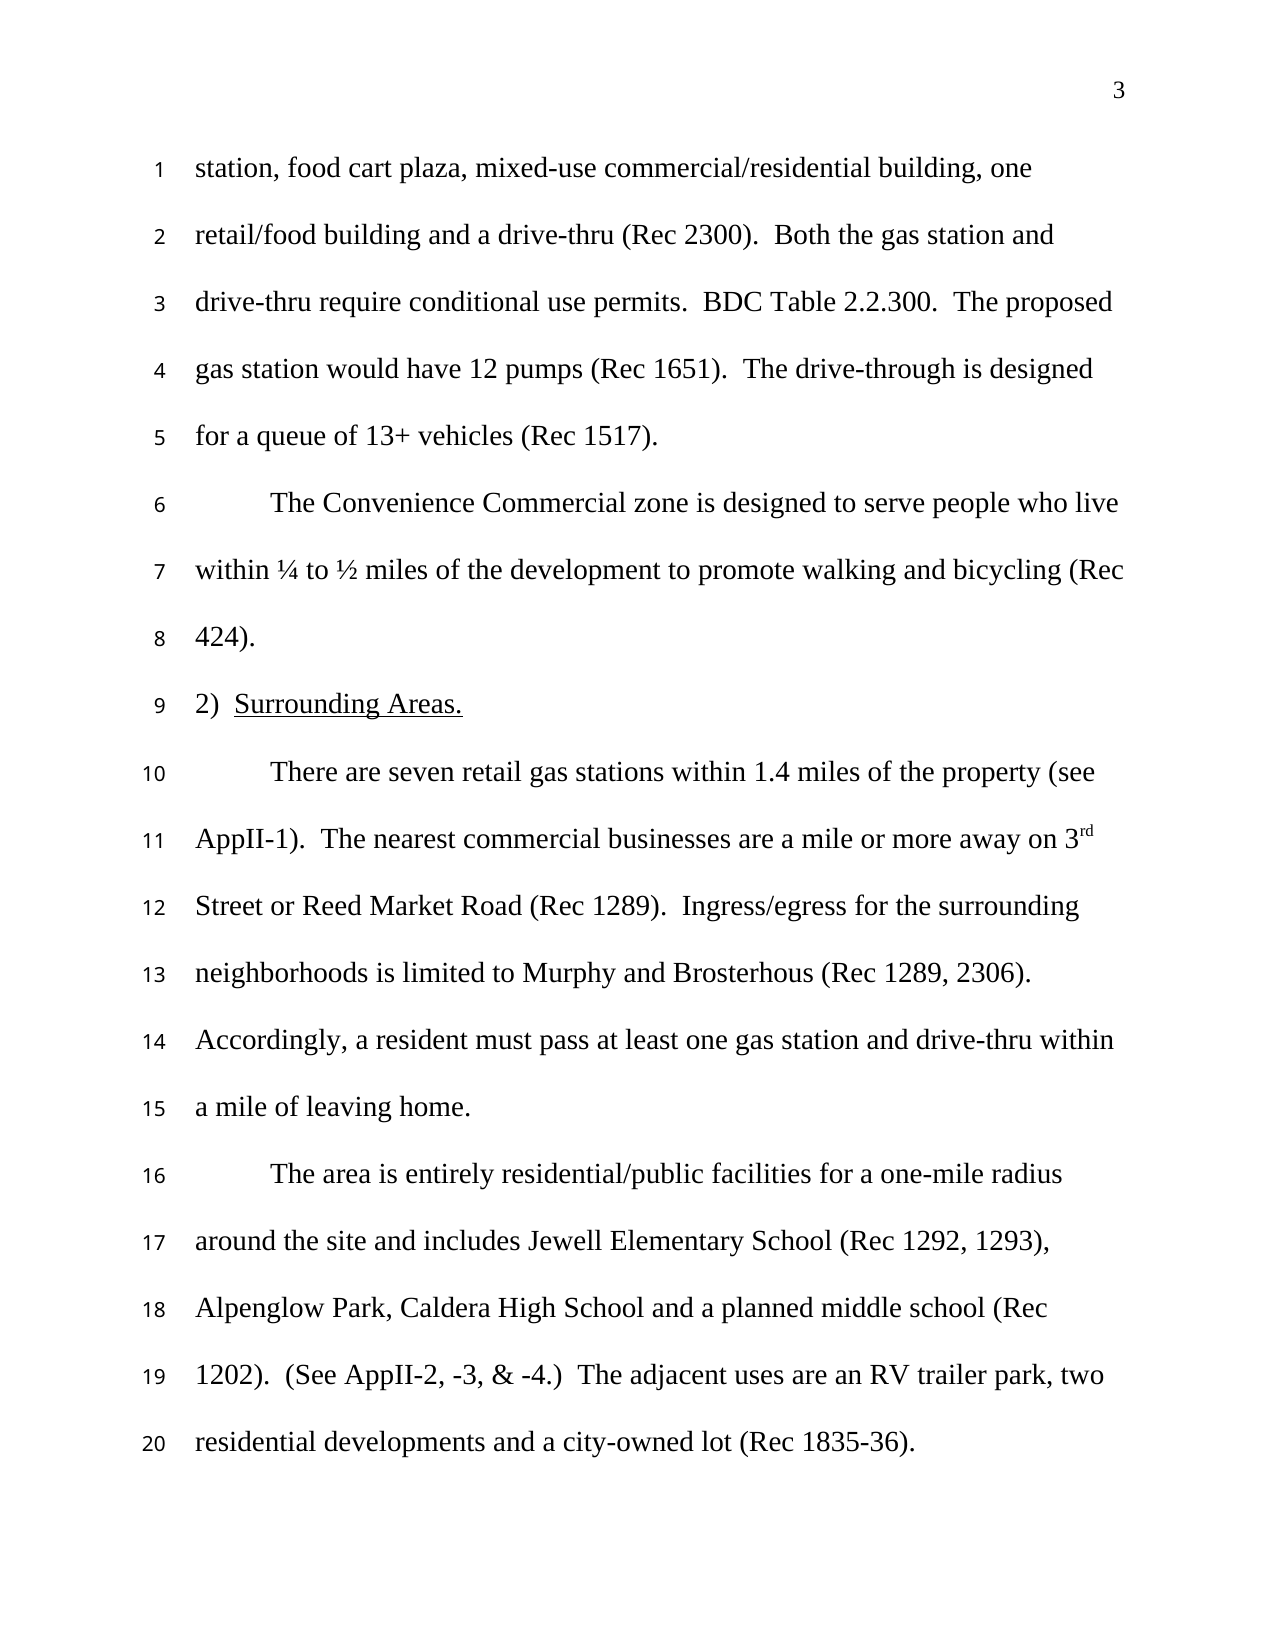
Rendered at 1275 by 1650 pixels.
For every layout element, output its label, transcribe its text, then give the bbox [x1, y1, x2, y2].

text The area is entirely residential/public facilities for a one-mile radius around the site and includes Jewell Elementary School (Rec 1292, 1293), Alpenglow Park, Caldera High School and a planned middle school (Rec 1202). (See AppII-2, -3, & -4.) The adjacent uses are an RV trailer park, two residential developments and a city-owned lot (Rec 1835-36). [195, 1156, 1125, 1458]
text 2) Surrounding Areas. [195, 687, 1125, 720]
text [195, 150, 1125, 452]
text There are seven retail gas stations within 1.4 miles of the property (see AppII-1). The nearest commercial businesses are a mile or more away on 3rd Street or Reed Market Road (Rec 1289). Ingress/egress for the surrounding neighborhoods is limited to Murphy and Brosterhous (Rec 1289, 2306). Accordingly, a resident must pass at least one gas station and drive-thru within a mile of leaving home. [195, 754, 1125, 1123]
text The Convenience Commercial zone is designed to serve people who live within ¼ to ½ miles of the development to promote walking and bicycling (Rec 424). [195, 485, 1125, 653]
